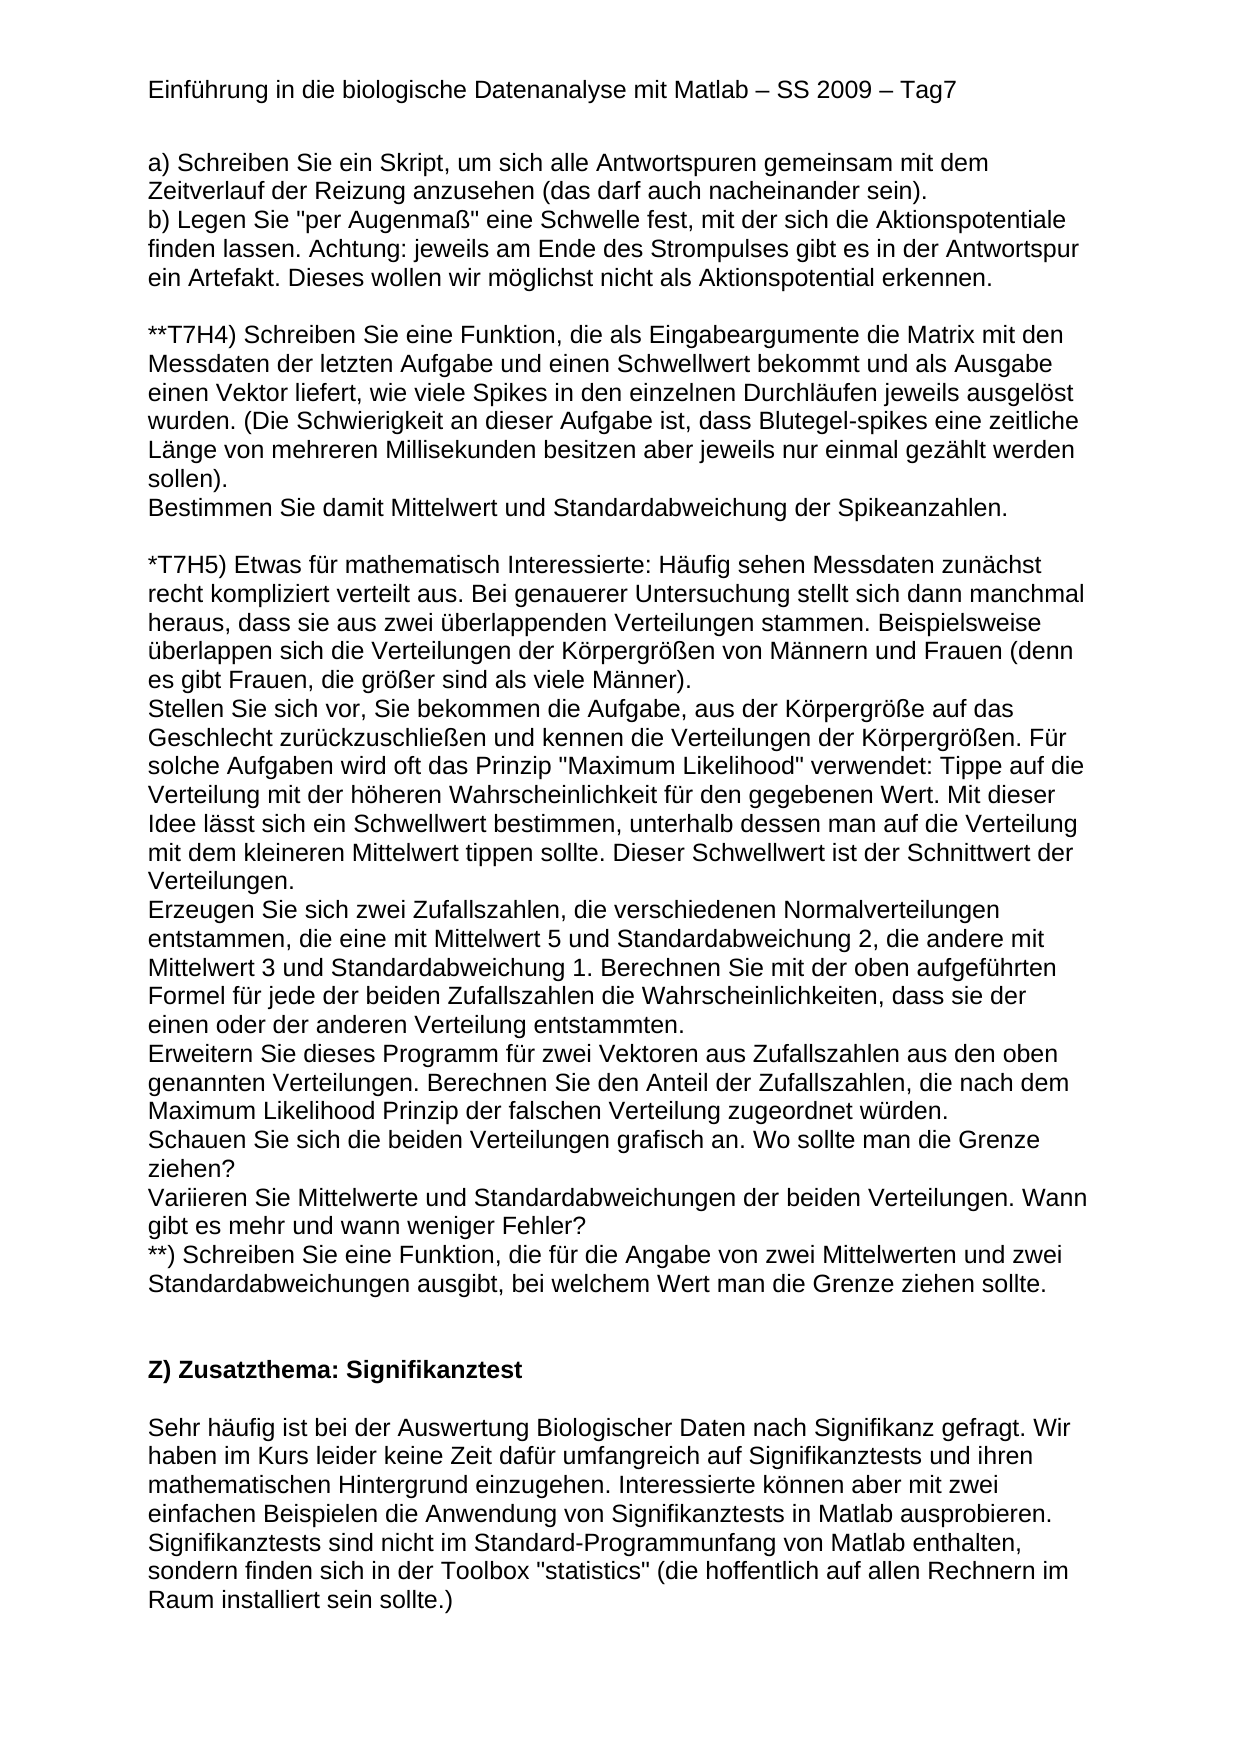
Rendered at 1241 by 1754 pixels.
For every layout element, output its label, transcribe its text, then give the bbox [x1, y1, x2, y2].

text a) Schreiben Sie ein Skript, um sich alle Antwortspuren gemeinsam mit dem Zeitverlauf der Reizung anzusehen (das darf auch nacheinander sein). [148, 148, 1093, 205]
text *T7H5) Etwas für mathematisch Interessierte: Häufig sehen Messdaten zunächst recht kompliziert verteilt aus. Bei genauerer Untersuchung stellt sich dann manchmal heraus, dass sie aus zwei überlappenden Verteilungen stammen. Beispielsweise überlappen sich die Verteilungen der Körpergrößen von Männern und Frauen (denn es gibt Frauen, die größer sind als viele Männer). [148, 550, 1093, 694]
text **) Schreiben Sie eine Funktion, die für die Angabe von zwei Mittelwerten und zwei Standardabweichungen ausgibt, bei welchem Wert man die Grenze ziehen sollte. [148, 1240, 1093, 1298]
text Stellen Sie sich vor, Sie bekommen die Aufgabe, aus der Körpergröße auf das Geschlecht zurückzuschließen und kennen die Verteilungen der Körpergrößen. Für solche Aufgaben wird oft das Prinzip "Maximum Likelihood" verwendet: Tippe auf die Verteilung mit der höheren Wahrscheinlichkeit für den gegebenen Wert. Mit dieser Idee lässt sich ein Schwellwert bestimmen, unterhalb dessen man auf die Verteilung mit dem kleineren Mittelwert tippen sollte. Dieser Schwellwert ist der Schnittwert der Verteilungen. [148, 694, 1093, 895]
text Sehr häufig ist bei der Auswertung Biologischer Daten nach Signifikanz gefragt. Wir haben im Kurs leider keine Zeit dafür umfangreich auf Signifikanztests und ihren mathematischen Hintergrund einzugehen. Interessierte können aber mit zwei einfachen Beispielen die Anwendung von Signifikanztests in Matlab ausprobieren. Signifikanztests sind nicht im Standard-Programmunfang von Matlab enthalten, sondern finden sich in der Toolbox "statistics" (die hoffentlich auf allen Rechnern im Raum installiert sein sollte.) [148, 1413, 1093, 1614]
text Erzeugen Sie sich zwei Zufallszahlen, die verschiedenen Normalverteilungen entstammen, die eine mit Mittelwert 5 und Standardabweichung 2, die andere mit Mittelwert 3 und Standardabweichung 1. Berechnen Sie mit der oben aufgeführten Formel für jede der beiden Zufallszahlen die Wahrscheinlichkeiten, dass sie der einen oder der anderen Verteilung entstammten. [148, 895, 1093, 1039]
text Z) Zusatzthema: Signifikanztest [148, 1355, 1093, 1384]
text Variieren Sie Mittelwerte und Standardabweichungen der beiden Verteilungen. Wann gibt es mehr und wann weniger Fehler? [148, 1183, 1093, 1240]
text Schauen Sie sich die beiden Verteilungen grafisch an. Wo sollte man die Grenze ziehen? [148, 1125, 1093, 1183]
text Erweitern Sie dieses Programm für zwei Vektoren aus Zufallszahlen aus den oben genannten Verteilungen. Berechnen Sie den Anteil der Zufallszahlen, die nach dem Maximum Likelihood Prinzip der falschen Verteilung zugeordnet würden. [148, 1039, 1093, 1125]
text Bestimmen Sie damit Mittelwert und Standardabweichung der Spikeanzahlen. [148, 493, 1093, 521]
text b) Legen Sie "per Augenmaß" eine Schwelle fest, mit der sich die Aktionspotentiale finden lassen. Achtung: jeweils am Ende des Strompulses gibt es in der Antwortspur ein Artefakt. Dieses wollen wir möglichst nicht als Aktionspotential erkennen. [148, 205, 1093, 291]
text **T7H4) Schreiben Sie eine Funktion, die als Eingabeargumente die Matrix mit den Messdaten der letzten Aufgabe und einen Schwellwert bekommt und als Ausgabe einen Vektor liefert, wie viele Spikes in den einzelnen Durchläufen jeweils ausgelöst wurden. (Die Schwierigkeit an dieser Aufgabe ist, dass Blutegel-spikes eine zeitliche Länge von mehreren Millisekunden besitzen aber jeweils nur einmal gezählt werden sollen). [148, 320, 1093, 493]
